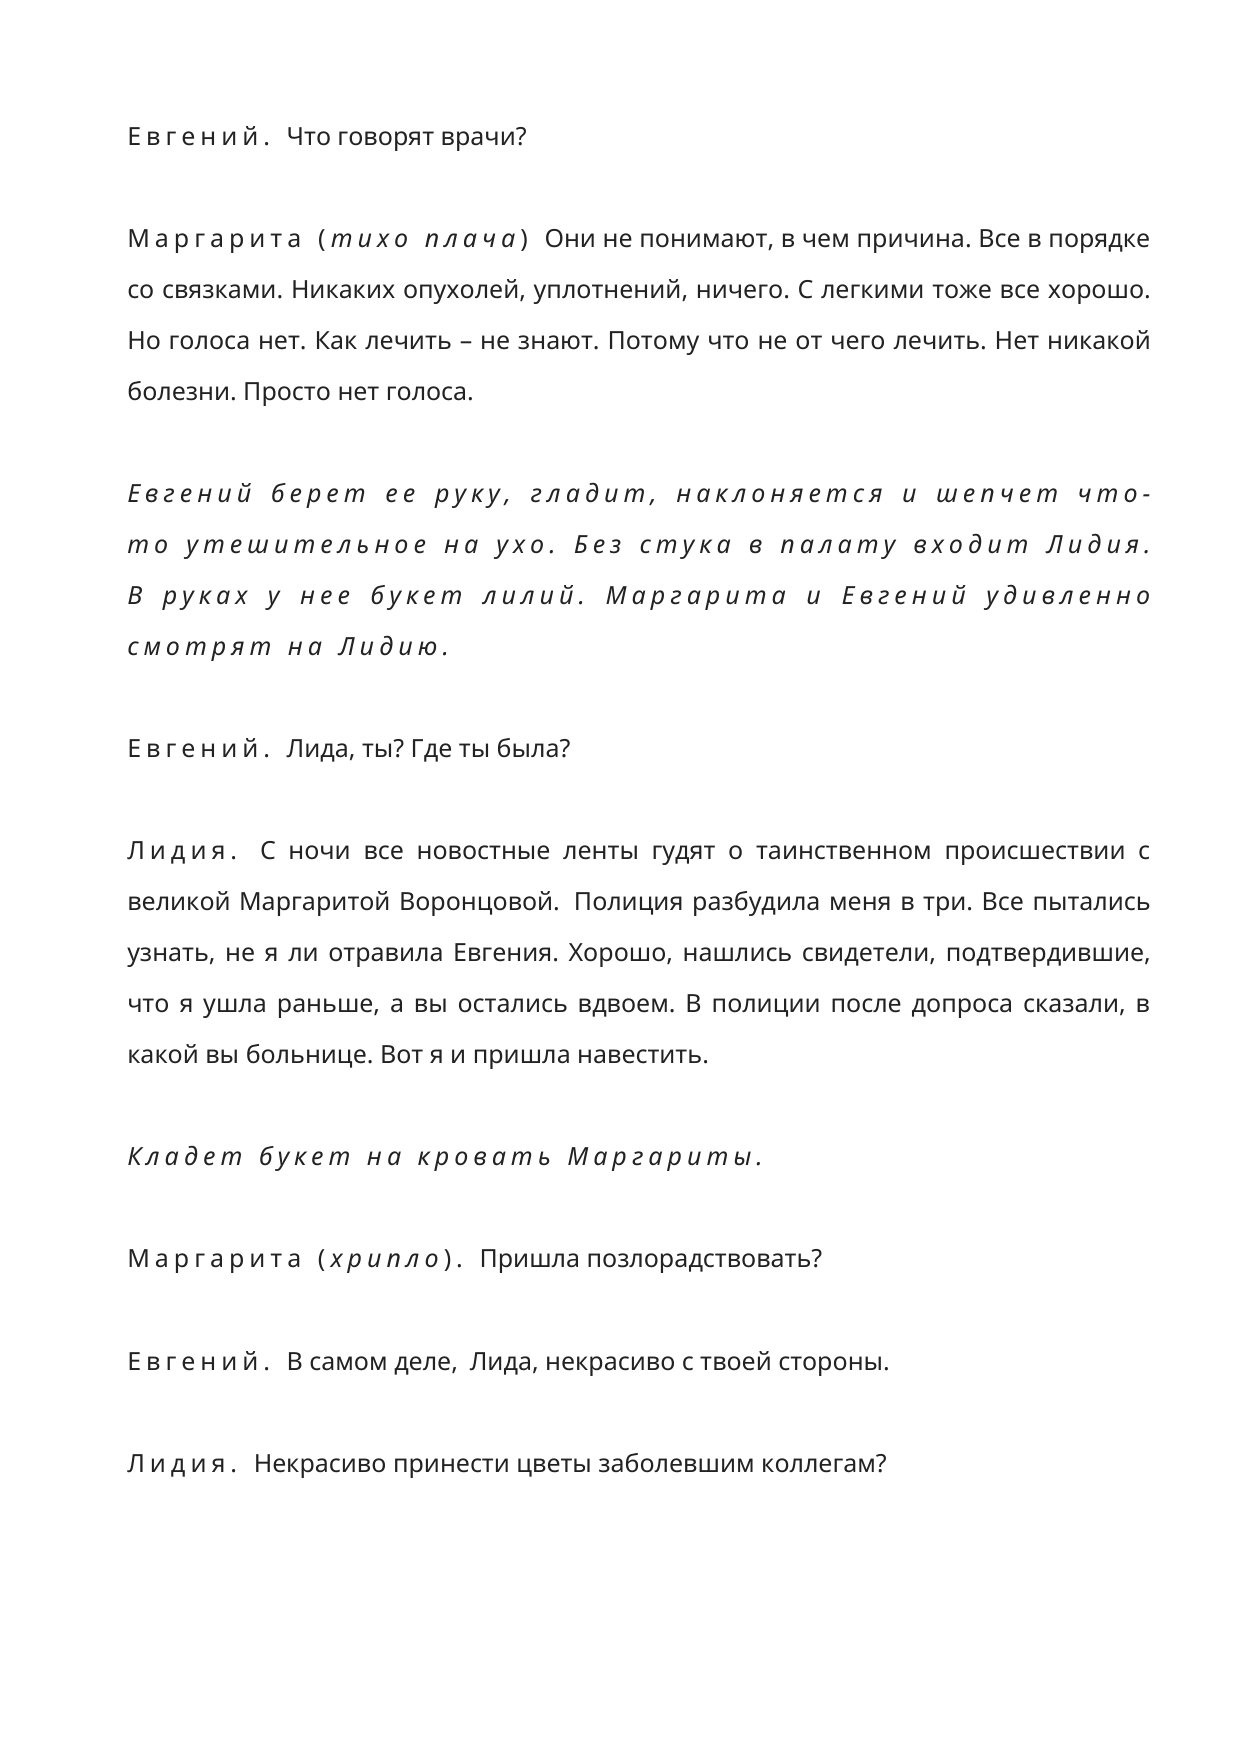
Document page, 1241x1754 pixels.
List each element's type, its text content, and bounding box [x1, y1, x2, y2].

text Маргарита (хрипло). Пришла позлорадствовать? [127, 1241, 1152, 1275]
text Маргарита (тихо плача) Они не понимают, в чем причина. Все в порядке со связками. Никаких опухолей, уплотнений, ничего. С легкими тоже все хорошо. Но голоса нет. Как лечить – не знают. Потому что не от чего лечить. Нет никакой болезни. Просто нет голоса. [127, 220, 1152, 407]
text Евгений. Лида, ты? Где ты была? [127, 731, 1152, 765]
text Евгений. В самом деле, Лида, некрасиво с твоей стороны. [127, 1343, 1152, 1377]
text Кладет букет на кровать Маргариты. [127, 1139, 1152, 1173]
text Евгений. Что говорят врачи? [127, 118, 1152, 152]
text Лидия. С ночи все новостные ленты гудят о таинственном происшествии с великой Маргаритой Воронцовой. Полиция разбудила меня в три. Все пытались узнать, не я ли отравила Евгения. Хорошо, нашлись свидетели, подтвердившие, что я ушла раньше, а вы остались вдвоем. В полиции после допроса сказали, в какой вы больнице. Вот я и пришла навестить. [127, 833, 1152, 1071]
text Евгений берет ее руку, гладит, наклоняется и шепчет что-то утешительное на ухо. Без стука в палату входит Лидия. В руках у нее букет лилий. Маргарита и Евгений удивленно смотрят на Лидию. [127, 475, 1152, 663]
text Лидия. Некрасиво принести цветы заболевшим коллегам? [127, 1445, 1152, 1479]
